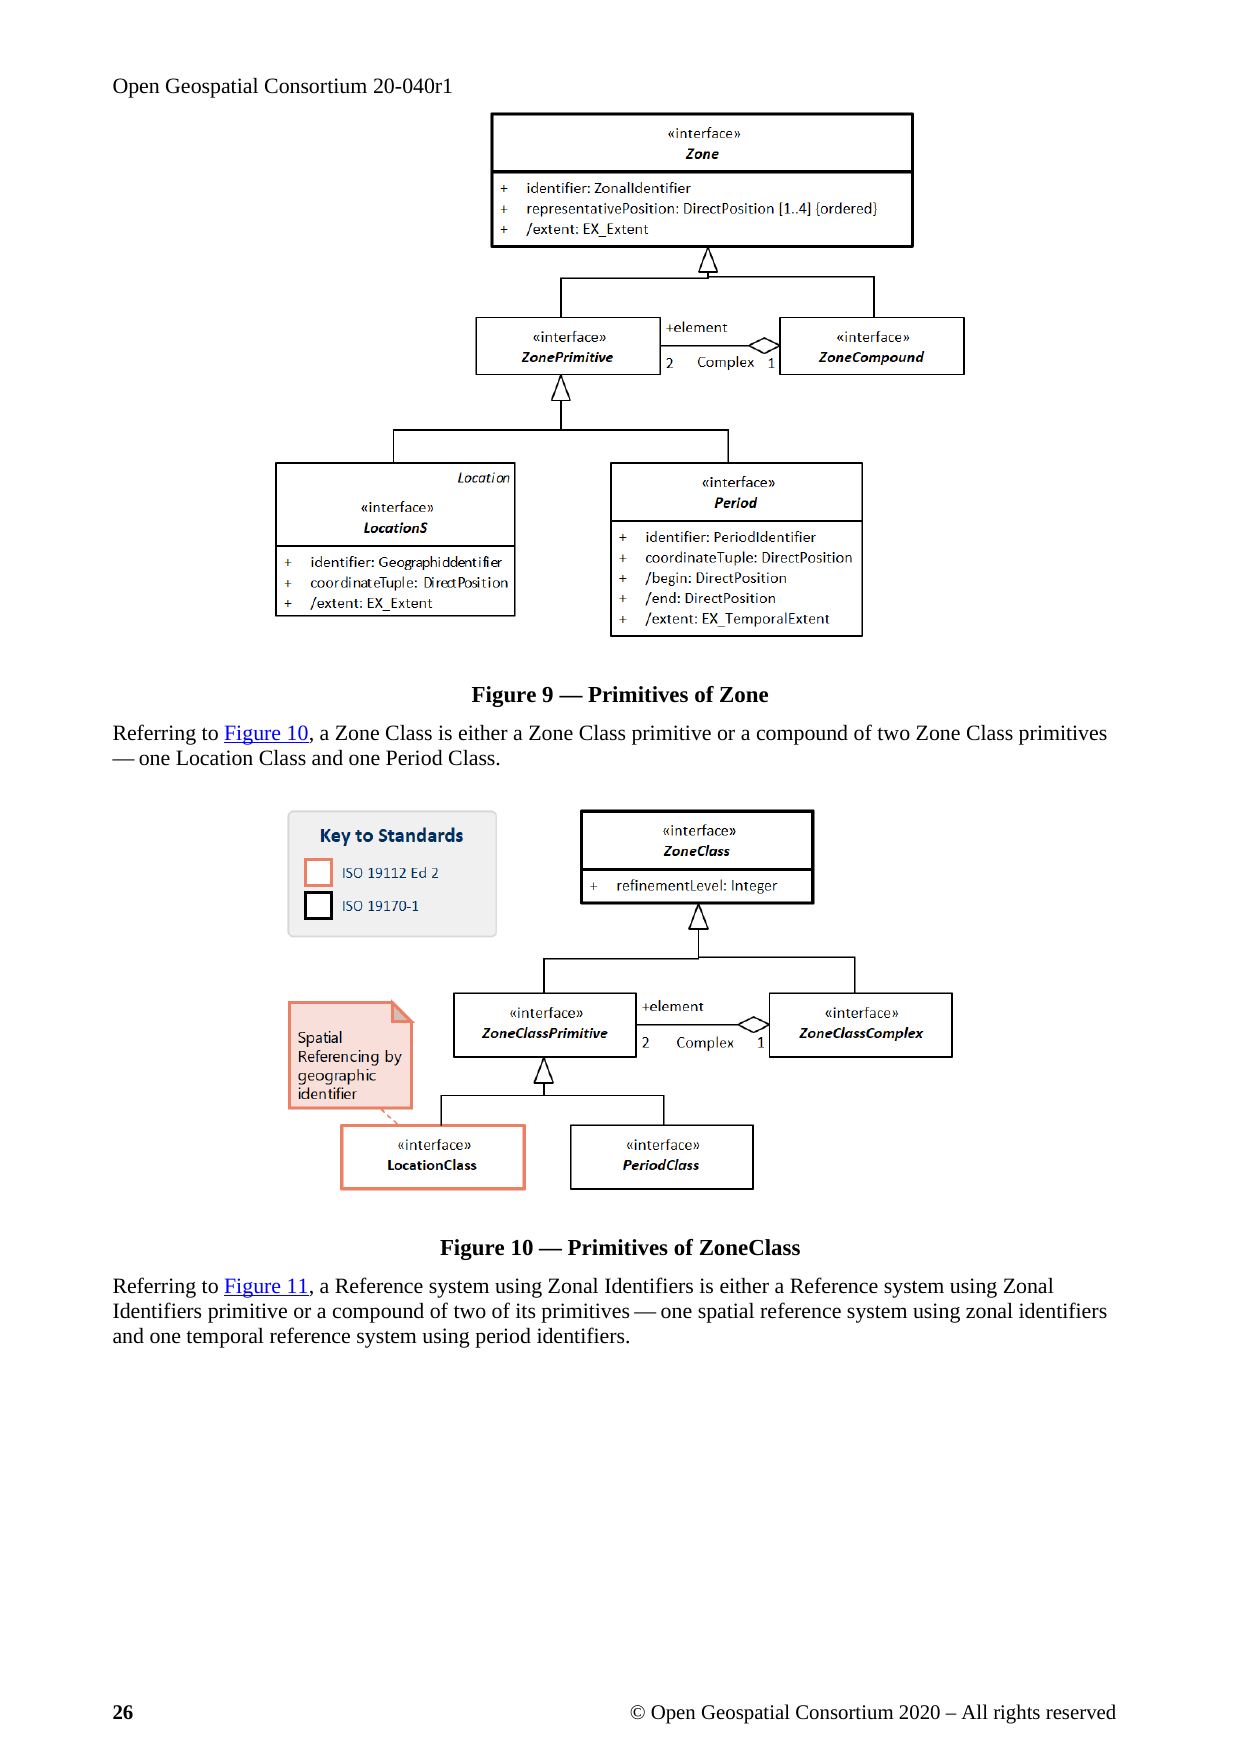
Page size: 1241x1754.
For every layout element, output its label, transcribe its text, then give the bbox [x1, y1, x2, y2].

text Referring to Figure 11, a Reference system using Zonal Identifiers is either a Reference system using Zonal Identifiers primitive or a compound of two of its primitives — one spatial reference system using zonal identifiers and one temporal reference system using period identifiers. [112, 1273, 1128, 1349]
picture [260, 98, 980, 652]
picture [272, 795, 968, 1205]
title Figure 10 — Primitives of ZoneClass [112, 1234, 1128, 1261]
text Referring to Figure 10, a Zone Class is either a Zone Class primitive or a compound of two Zone Class primitives — one Location Class and one Period Class. [112, 720, 1128, 771]
title Figure 9 — Primitives of Zone [112, 681, 1128, 708]
